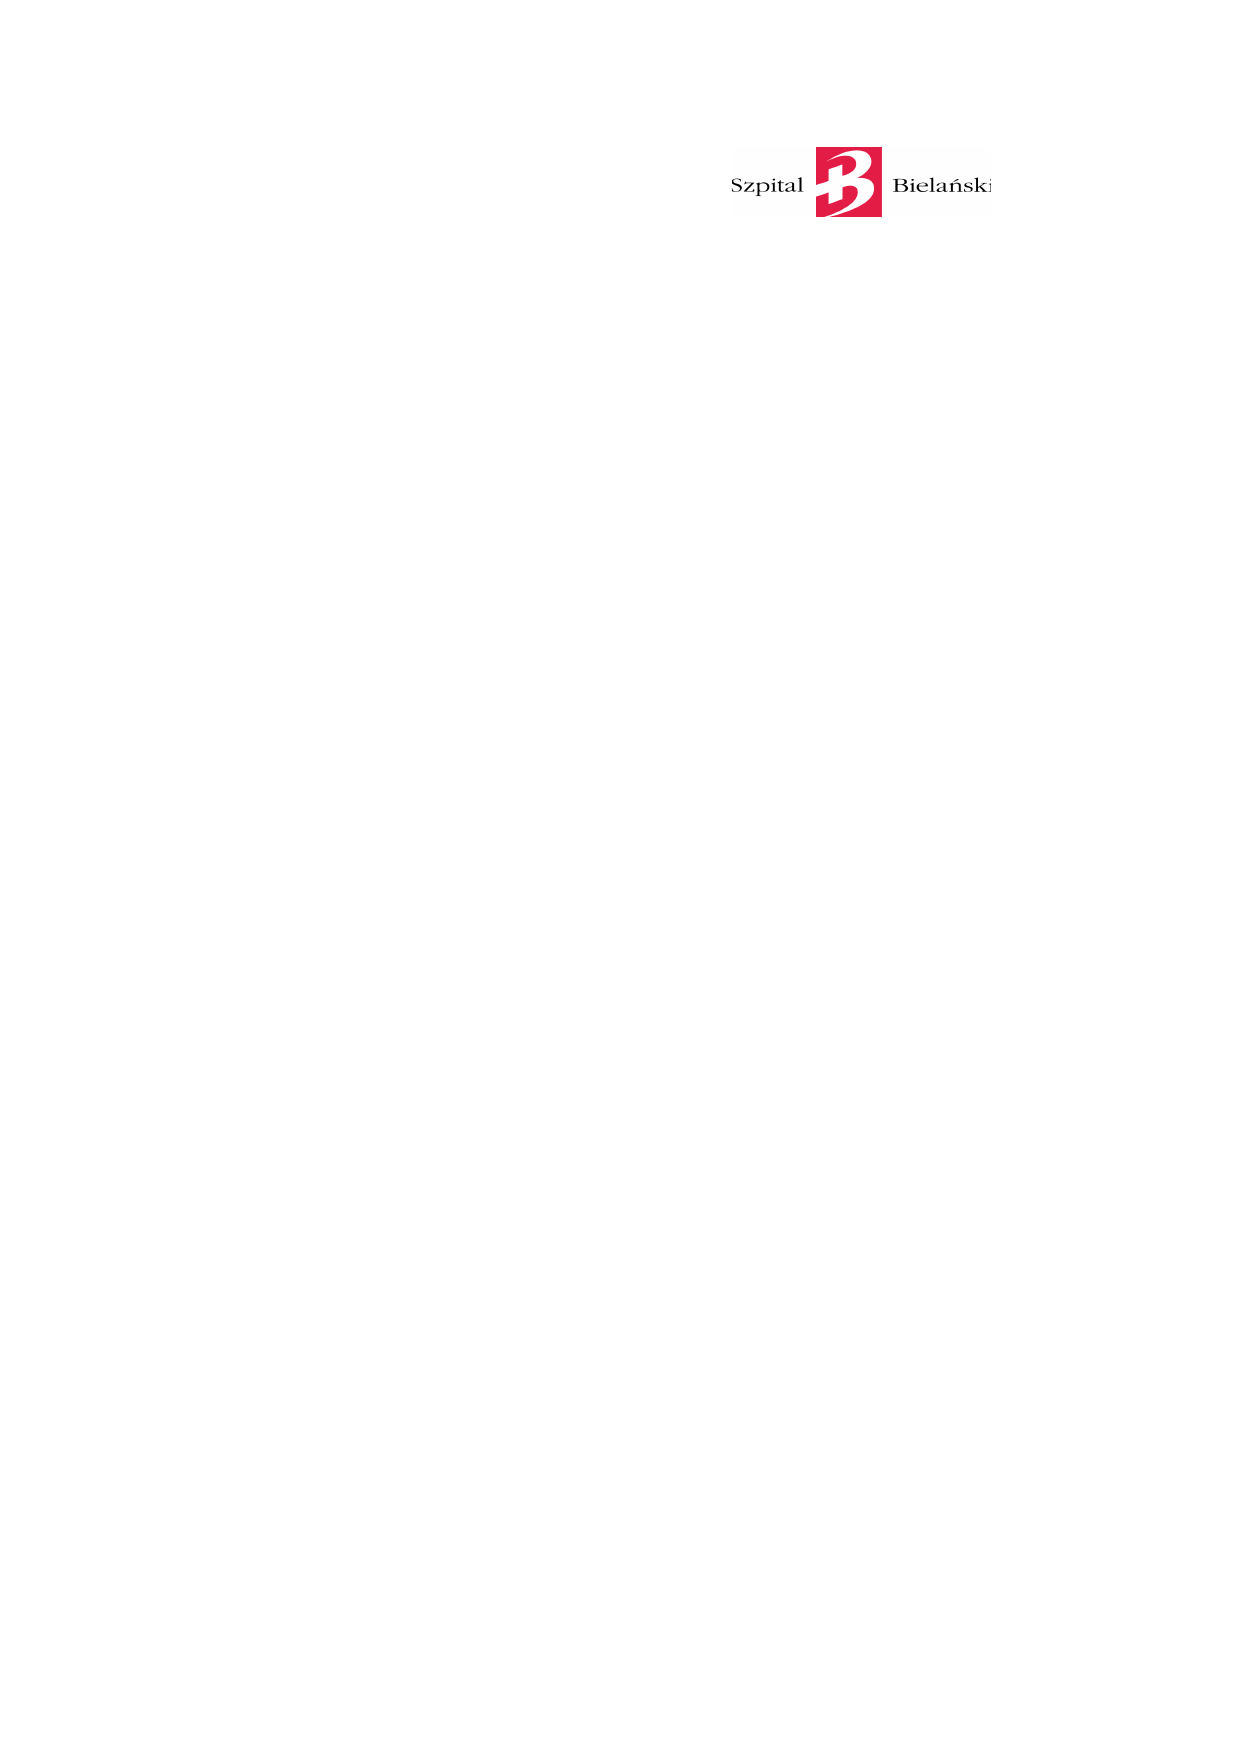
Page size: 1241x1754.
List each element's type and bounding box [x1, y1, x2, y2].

picture [731, 147, 991, 217]
